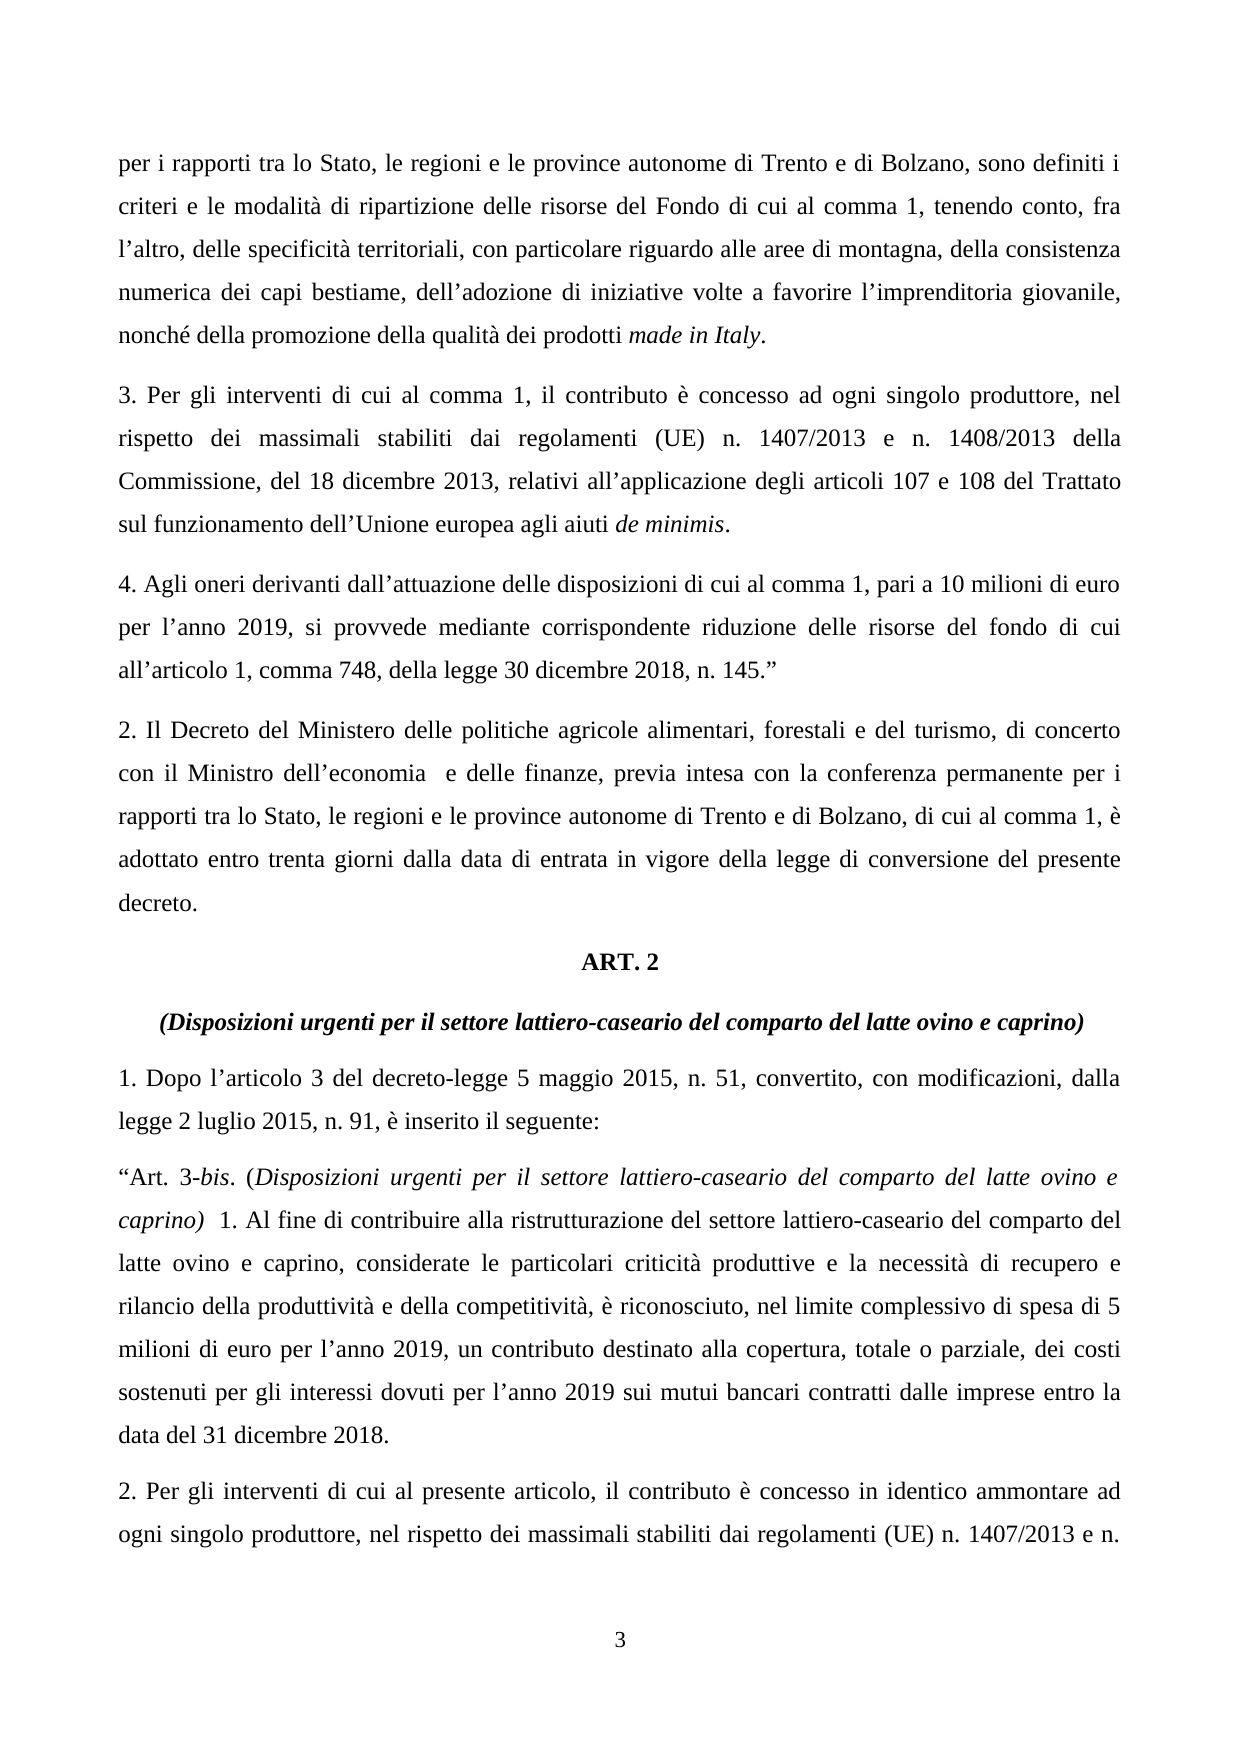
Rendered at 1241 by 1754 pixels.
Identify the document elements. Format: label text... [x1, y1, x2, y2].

text (Disposizioni urgenti per il settore lattiero-caseario del comparto del latte ovino e caprino) [118, 1007, 1122, 1036]
text 3. Per gli interventi di cui al comma 1, il contributo è concesso ad ogni singolo produttore, nel rispetto dei massimali stabiliti dai regolamenti (UE) n. 1407/2013 e n. 1408/2013 della Commissione, del 18 dicembre 2013, relativi all’applicazione degli articoli 107 e 108 del Trattato sul funzionamento dell’Unione europea agli aiuti de minimis. [118, 380, 1122, 538]
text ART. 2 [118, 947, 1122, 976]
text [118, 1476, 1122, 1548]
text 1. Dopo l’articolo 3 del decreto-legge 5 maggio 2015, n. 51, convertito, con modificazioni, dalla legge 2 luglio 2015, n. 91, è inserito il seguente: [118, 1063, 1122, 1135]
text “Art. 3-bis. (Disposizioni urgenti per il settore lattiero-caseario del comparto del latte ovino e caprino) 1. Al fine di contribuire alla ristrutturazione del settore lattiero-caseario del comparto del latte ovino e caprino, considerate le particolari criticità produttive e la necessità di recupero e rilancio della produttività e della competitività, è riconosciuto, nel limite complessivo di spesa di 5 milioni di euro per l’anno 2019, un contributo destinato alla copertura, totale o parziale, dei costi sostenuti per gli interessi dovuti per l’anno 2019 sui mutui bancari contratti dalle imprese entro la data del 31 dicembre 2018. [118, 1162, 1122, 1449]
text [118, 148, 1122, 349]
text 4. Agli oneri derivanti dall’attuazione delle disposizioni di cui al comma 1, pari a 10 milioni di euro per l’anno 2019, si provvede mediante corrispondente riduzione delle risorse del fondo di cui all’articolo 1, comma 748, della legge 30 dicembre 2018, n. 145.” [118, 569, 1122, 684]
text 2. Il Decreto del Ministero delle politiche agricole alimentari, forestali e del turismo, di concerto con il Ministro dell’economia e delle finanze, previa intesa con la conferenza permanente per i rapporti tra lo Stato, le regioni e le province autonome di Trento e di Bolzano, di cui al comma 1, è adottato entro trenta giorni dalla data di entrata in vigore della legge di conversione del presente decreto. [118, 715, 1122, 916]
